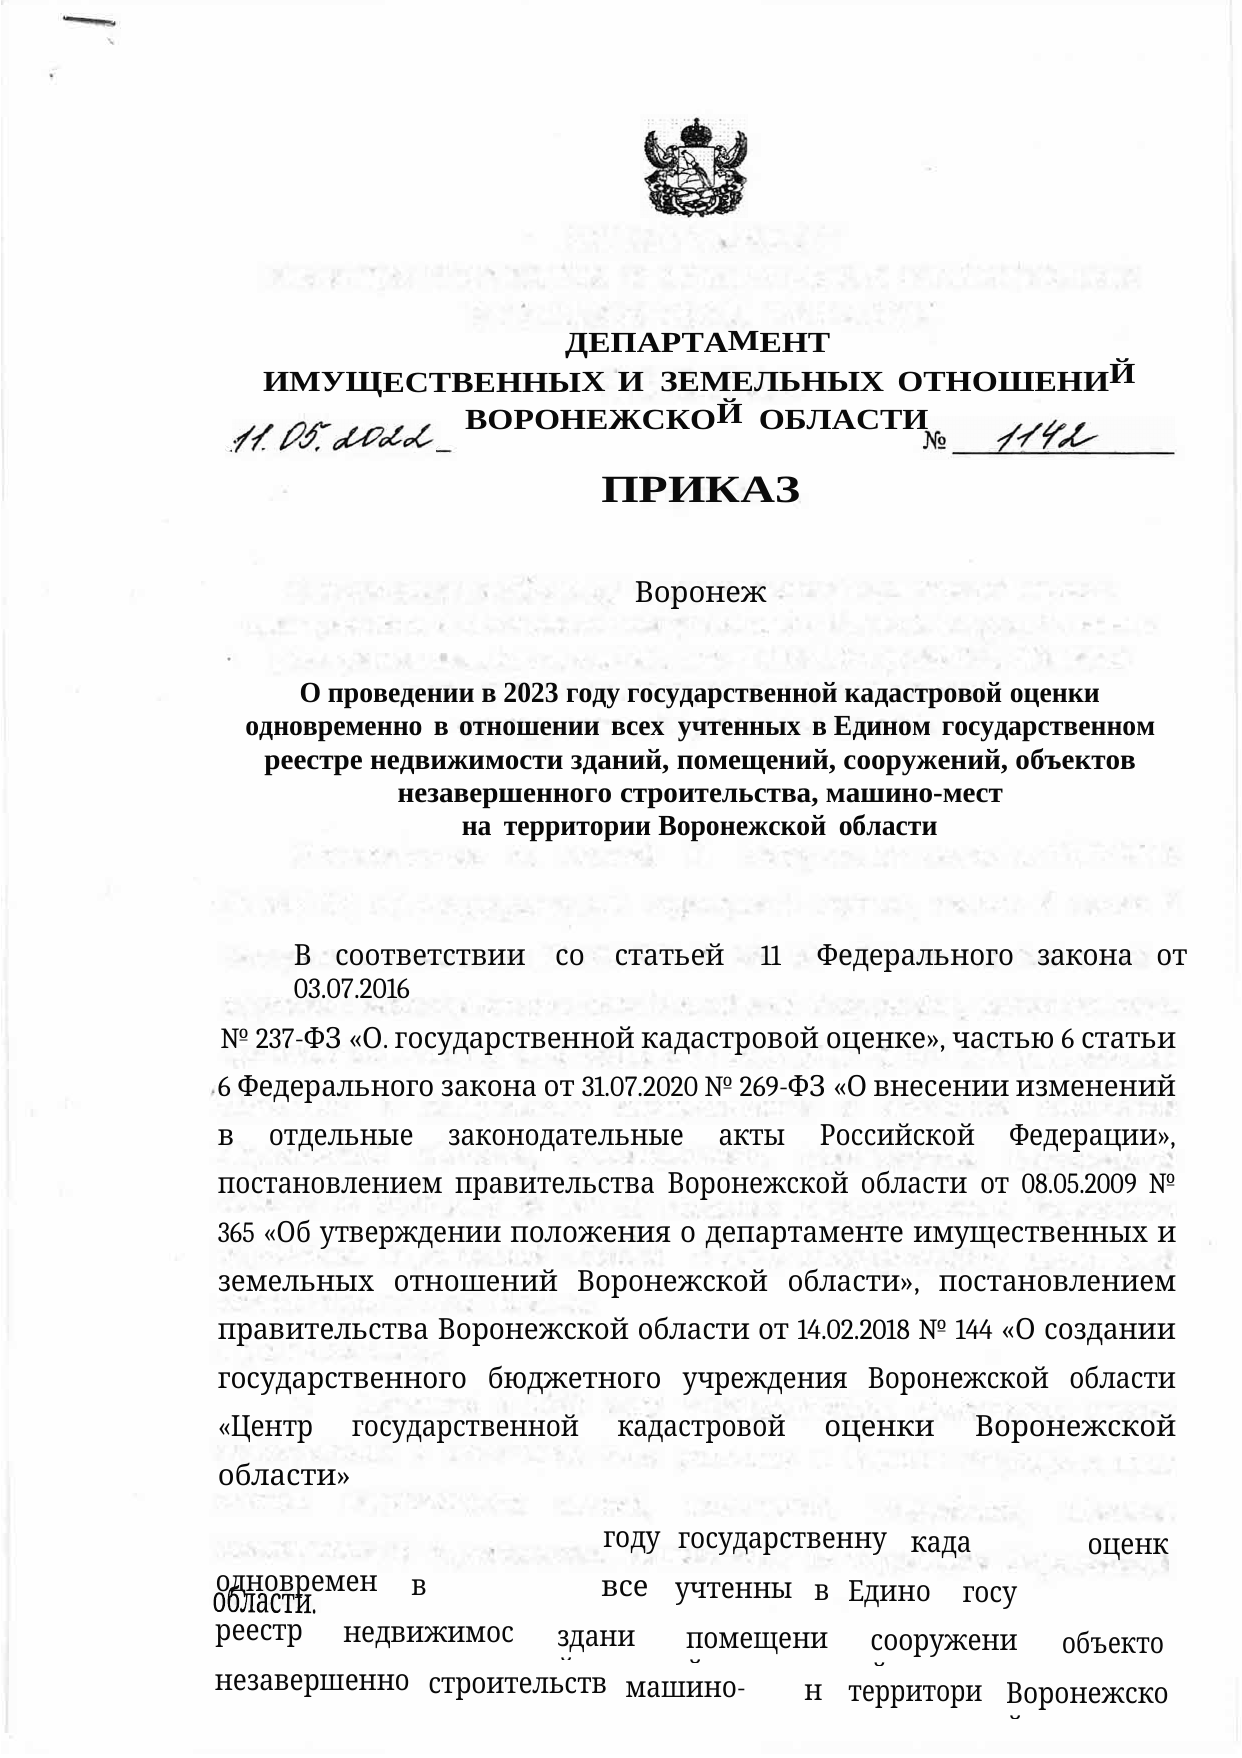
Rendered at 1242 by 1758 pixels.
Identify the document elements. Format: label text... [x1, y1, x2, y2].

text № 237-ФЗ «О. государственной кадастровой оценке», частью 6 статьи 6 Федерального закона от 31.07.2020 № 269-ФЗ «О внесении изменений в отдельные законодательные акты Российской Федерации», постановлением правительства Воронежской области от 08.05.2009 № 365 «Об утверждении положения о департаменте имущественных и земельных отношений Воронежской области», постановлением правительства Воронежской области от 14.02.2018 № 144 «О создании государственного бюджетного учреждения Воронежской области «Центр государственной кадастровой оценки Воронежской области» [218, 1022, 1176, 1492]
text Воронеж [460, 576, 941, 609]
text ВОРОНЕЖСКОЙ ОБЛАСТИ [465, 398, 1187, 437]
picture [1, 0, 1242, 1754]
text на территории Воронежской области [460, 809, 939, 841]
text О проведении в 2023 году государственной кадастровой оценки одновременно в отношении всех учтенных в Едином государственном реестре недвижимости зданий, помещений, сооружений, объектов незавершенного строительства, машино-мест [242, 675, 1157, 809]
subtitle В соответствии со статьей 11 Федерального закона от 03.07.2016 [293, 939, 1187, 1006]
text ДЕПАРТАМЕНТ ИМУЩЕСТВЕННЫХ И ЗЕМЕЛЬНЫХ ОТНОШЕНИЙ [263, 326, 1170, 398]
text ПРИКАЗ [460, 466, 941, 510]
